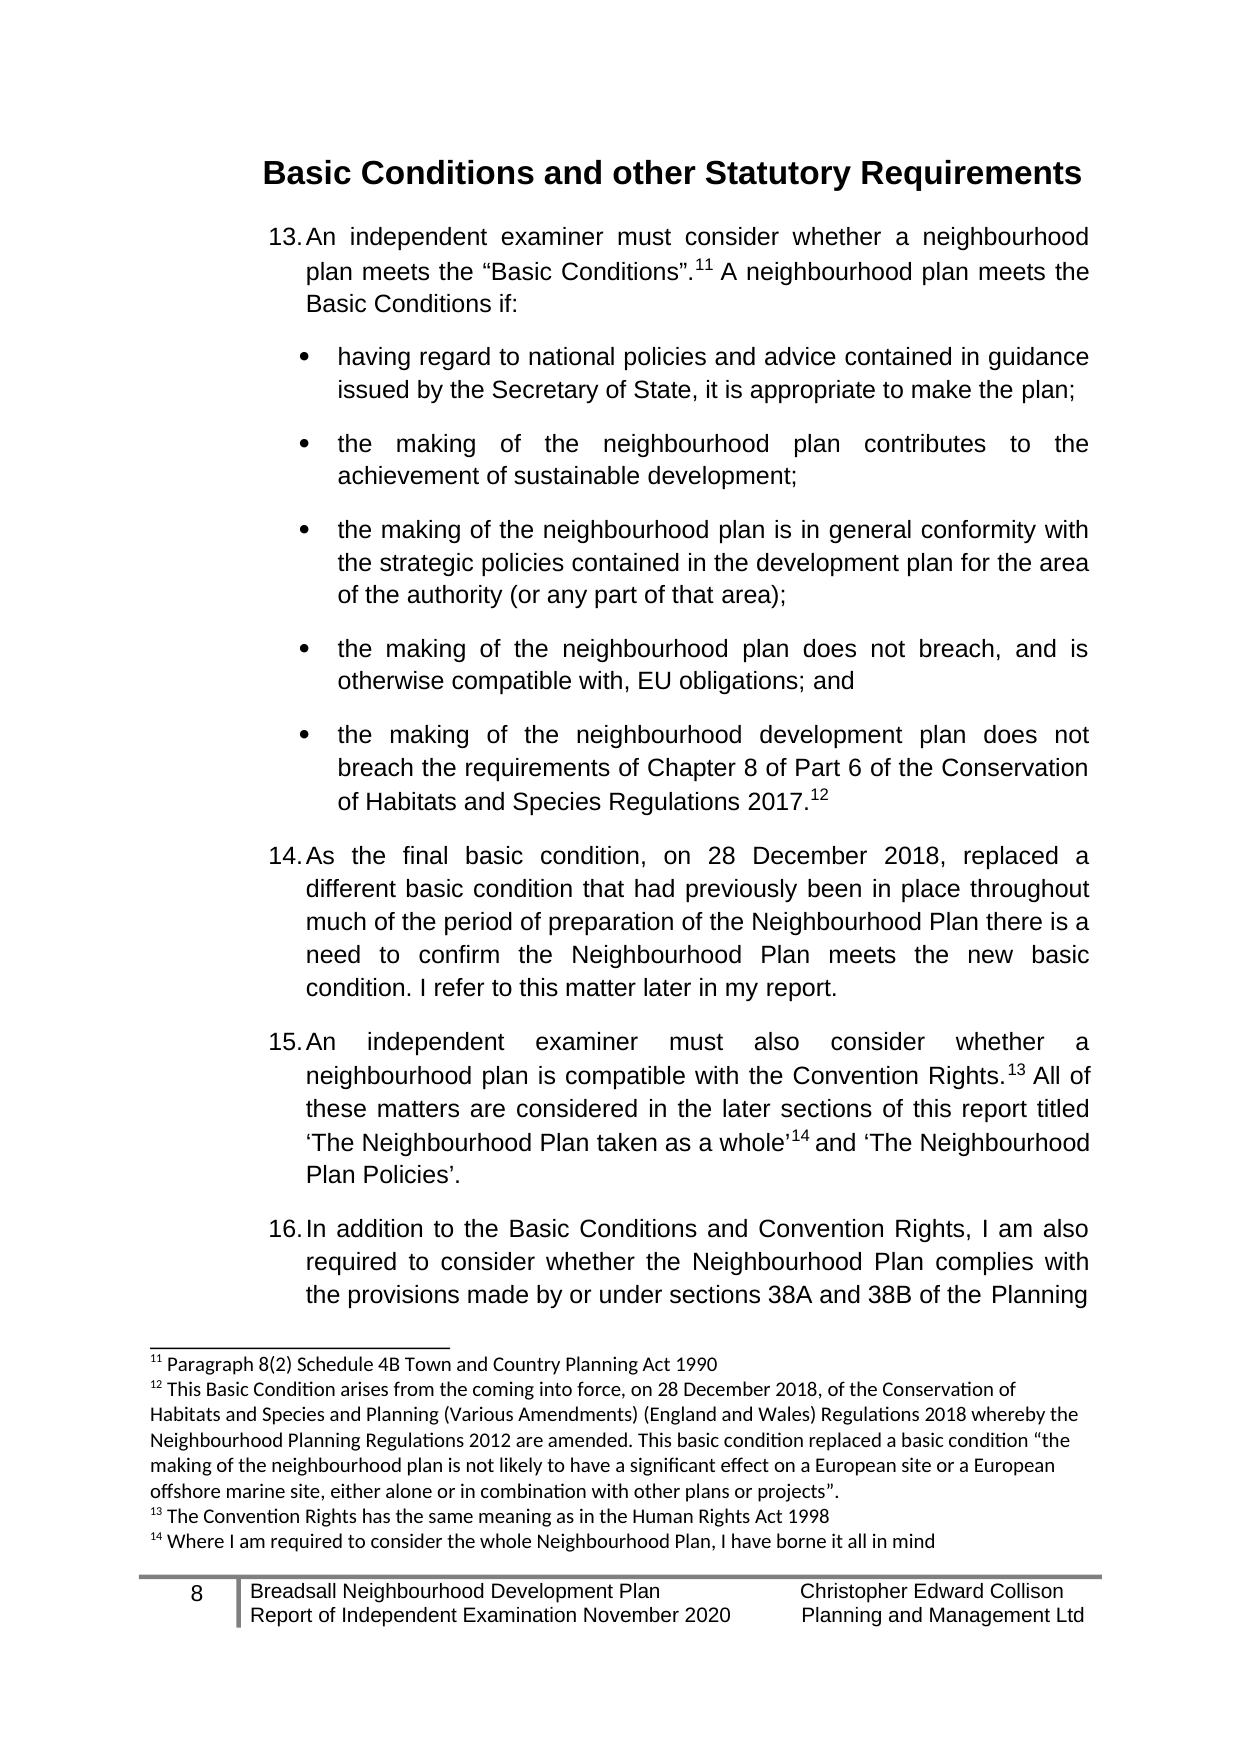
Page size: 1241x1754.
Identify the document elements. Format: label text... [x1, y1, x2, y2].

list An independent examiner must also consider whether a neighbourhood plan is compatible with the Convention Rights.13 All of these matters are considered in the later sections of this report titled ‘The Neighbourhood Plan taken as a whole’14 and ‘The Neighbourhood Plan Policies’. [268, 1027, 1091, 1189]
list having regard to national policies and advice contained in guidance issued by the Secretary of State, it is appropriate to make the plan; [300, 342, 1091, 403]
text 14 Where I am required to consider the whole Neighbourhood Plan, I have borne it all in mind [150, 1529, 1115, 1554]
text 11 Paragraph 8(2) Schedule 4B Town and Country Planning Act 1990 [150, 1351, 1115, 1376]
list the making of the neighbourhood development plan does not breach the requirements of Chapter 8 of Part 6 of the Conservation of Habitats and Species Regulations 2017.12 [300, 720, 1091, 816]
text 13 The Convention Rights has the same meaning as in the Human Rights Act 1998 [150, 1503, 1115, 1529]
list An independent examiner must consider whether a neighbourhood plan meets the “Basic Conditions”.11 A neighbourhood plan meets the Basic Conditions if: [268, 222, 1091, 318]
list the making of the neighbourhood plan contributes to the achievement of sustainable development; [300, 429, 1091, 490]
text 12 This Basic Condition arises from the coming into force, on 28 December 2018, of the Conservation of Habitats and Species and Planning (Various Amendments) (England and Wales) Regulations 2018 whereby the Neighbourhood Planning Regulations 2012 are amended. This basic condition replaced a basic condition “the making of the neighbourhood plan is not likely to have a significant effect on a European site or a European offshore marine site, either alone or in combination with other plans or projects”. [150, 1376, 1082, 1503]
list In addition to the Basic Conditions and Convention Rights, I am also required to consider whether the Neighbourhood Plan complies with the provisions made by or under sections 38A and 38B of the Planning [268, 1214, 1091, 1309]
subtitle Basic Conditions and other Statutory Requirements [262, 153, 1115, 191]
list As the final basic condition, on 28 December 2018, replaced a different basic condition that had previously been in place throughout much of the period of preparation of the Neighbourhood Plan there is a need to confirm the Neighbourhood Plan meets the new basic condition. I refer to this matter later in my report. [268, 841, 1091, 1002]
list the making of the neighbourhood plan does not breach, and is otherwise compatible with, EU obligations; and [300, 634, 1091, 695]
list the making of the neighbourhood plan is in general conformity with the strategic policies contained in the development plan for the area of the authority (or any part of that area); [300, 515, 1091, 609]
